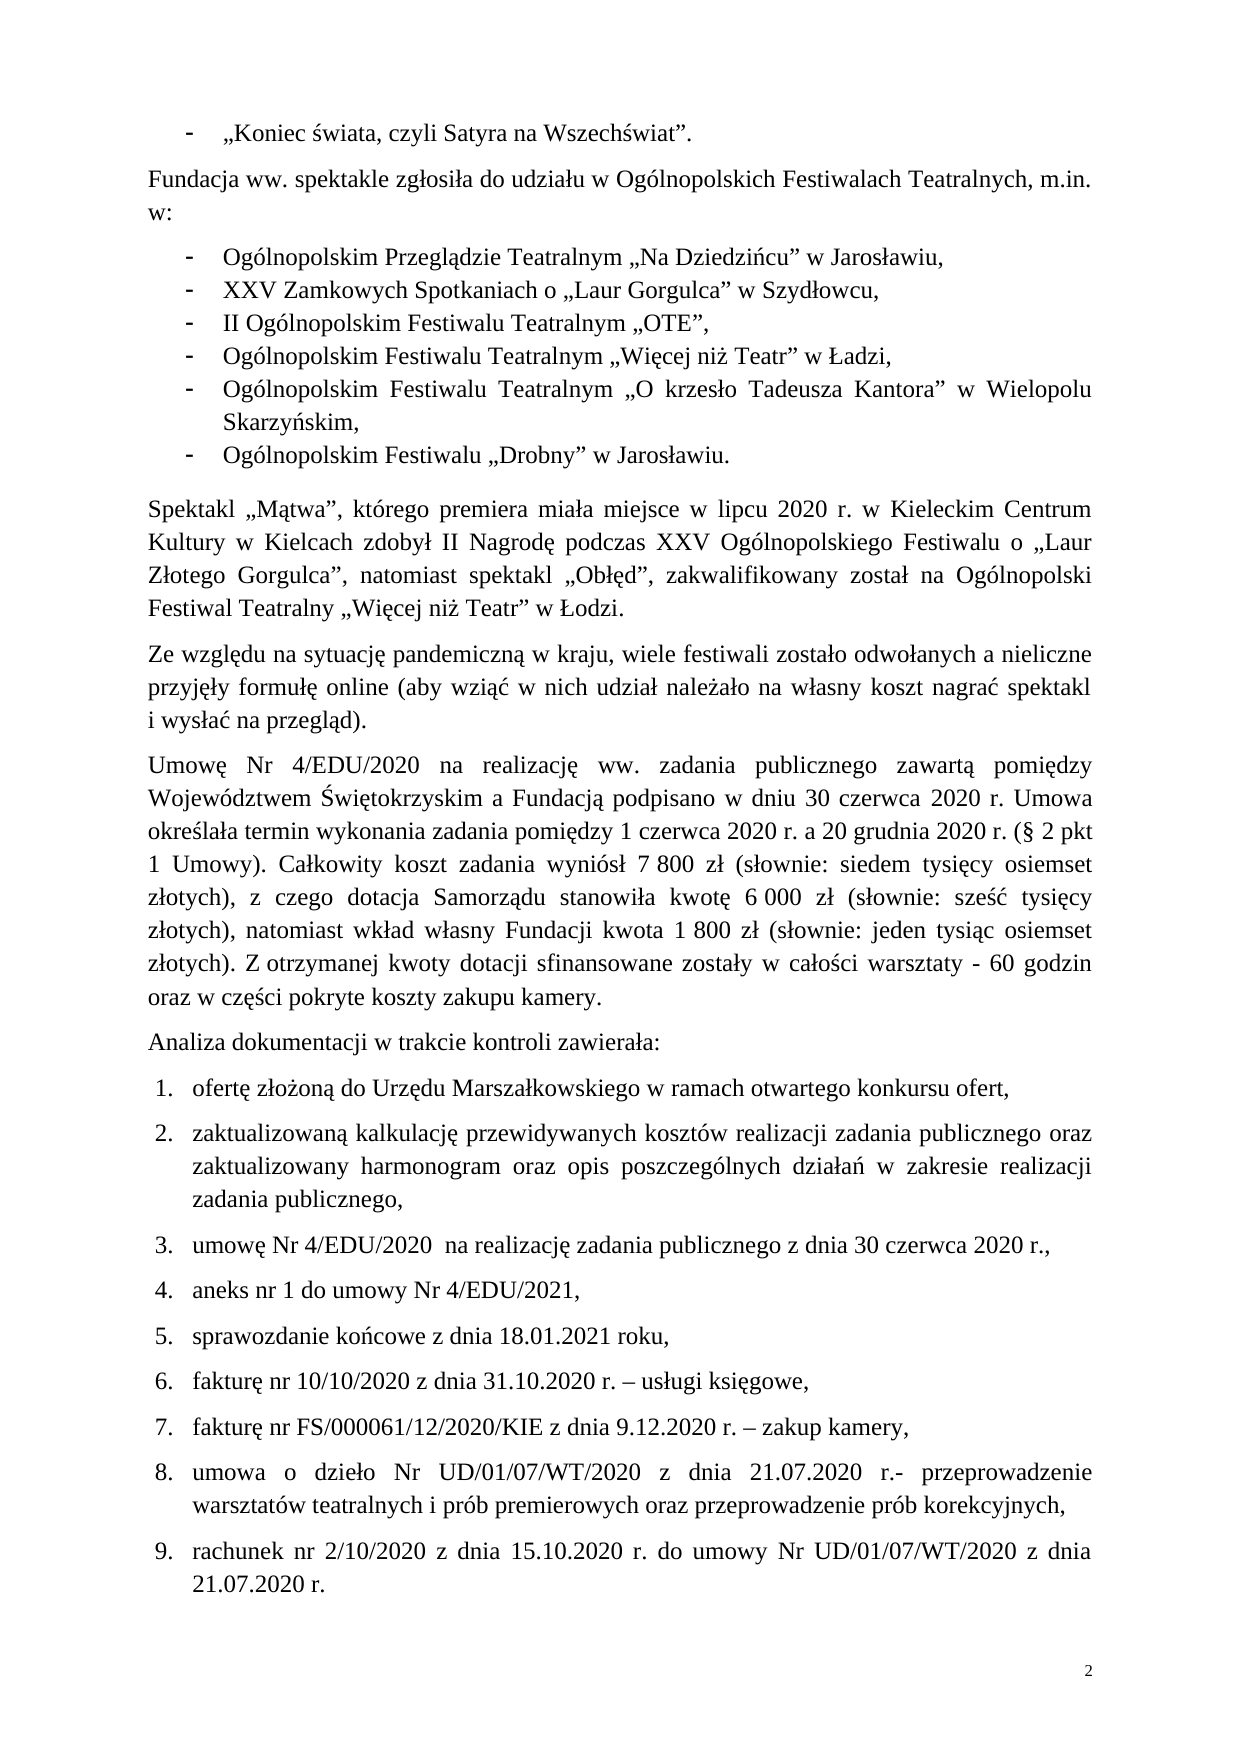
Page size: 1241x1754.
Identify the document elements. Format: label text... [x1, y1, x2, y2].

list II Ogólnopolskim Festiwalu Teatralnym „OTE”, [185, 308, 1093, 337]
list fakturę nr FS/000061/12/2020/KIE z dnia 9.12.2020 r. – zakup kamery, [154, 1412, 1093, 1441]
list umowa o dzieło Nr UD/01/07/WT/2020 z dnia 21.07.2020 r.- przeprowadzenie warsztatów teatralnych i prób premierowych oraz przeprowadzenie prób korekcyjnych, [154, 1457, 1093, 1519]
list fakturę nr 10/10/2020 z dnia 31.10.2020 r. – usługi księgowe, [154, 1366, 1093, 1395]
list rachunek nr 2/10/2020 z dnia 15.10.2020 r. do umowy Nr UD/01/07/WT/2020 z dnia 21.07.2020 r. [154, 1536, 1093, 1598]
list aneks nr 1 do umowy Nr 4/EDU/2021, [154, 1275, 1093, 1304]
text Umowę Nr 4/EDU/2020 na realizację ww. zadania publicznego zawartą pomiędzy Województwem Świętokrzyskim a Fundacją podpisano w dniu 30 czerwca 2020 r. Umowa określała termin wykonania zadania pomiędzy 1 czerwca 2020 r. a 20 grudnia 2020 r. (§ 2 pkt 1 Umowy). Całkowity koszt zadania wyniósł 7 800 zł (słownie: siedem tysięcy osiemset złotych), z czego dotacja Samorządu stanowiła kwotę 6 000 zł (słownie: sześć tysięcy złotych), natomiast wkład własny Fundacji kwota 1 800 zł (słownie: jeden tysiąc osiemset złotych). Z otrzymanej kwoty dotacji sfinansowane zostały w całości warsztaty - 60 godzin oraz w części pokryte koszty zakupu kamery. [148, 750, 1093, 1010]
list sprawozdanie końcowe z dnia 18.01.2021 roku, [154, 1321, 1093, 1349]
text Fundacja ww. spektakle zgłosiła do udziału w Ogólnopolskich Festiwalach Teatralnych, m.in. w: [148, 164, 1093, 226]
text Analiza dokumentacji w trakcie kontroli zawierała: [148, 1027, 1093, 1056]
list Ogólnopolskim Festiwalu „Drobny” w Jarosławiu. [185, 440, 1093, 469]
list Ogólnopolskim Festiwalu Teatralnym „Więcej niż Teatr” w Ładzi, [185, 341, 1093, 370]
list „Koniec świata, czyli Satyra na Wszechświat”. [185, 118, 1093, 147]
list Ogólnopolskim Festiwalu Teatralnym „O krzesło Tadeusza Kantora” w Wielopolu Skarzyńskim, [185, 374, 1093, 436]
list ofertę złożoną do Urzędu Marszałkowskiego w ramach otwartego konkursu ofert, [154, 1073, 1093, 1101]
list umowę Nr 4/EDU/2020 na realizację zadania publicznego z dnia 30 czerwca 2020 r., [154, 1230, 1093, 1258]
list Ogólnopolskim Przeglądzie Teatralnym „Na Dziedzińcu” w Jarosławiu, [185, 242, 1093, 271]
list zaktualizowaną kalkulację przewidywanych kosztów realizacji zadania publicznego oraz zaktualizowany harmonogram oraz opis poszczególnych działań w zakresie realizacji zadania publicznego, [154, 1118, 1093, 1213]
text Spektakl „Mątwa”, którego premiera miała miejsce w lipcu 2020 r. w Kieleckim Centrum Kultury w Kielcach zdobył II Nagrodę podczas XXV Ogólnopolskiego Festiwalu o „Laur Złotego Gorgulca”, natomiast spektakl „Obłęd”, zakwalifikowany został na Ogólnopolski Festiwal Teatralny „Więcej niż Teatr” w Łodzi. [148, 494, 1093, 622]
list XXV Zamkowych Spotkaniach o „Laur Gorgulca” w Szydłowcu, [185, 275, 1093, 304]
text Ze względu na sytuację pandemiczną w kraju, wiele festiwali zostało odwołanych a nieliczne przyjęły formułę online (aby wziąć w nich udział należało na własny koszt nagrać spektakl i wysłać na przegląd). [148, 639, 1093, 734]
